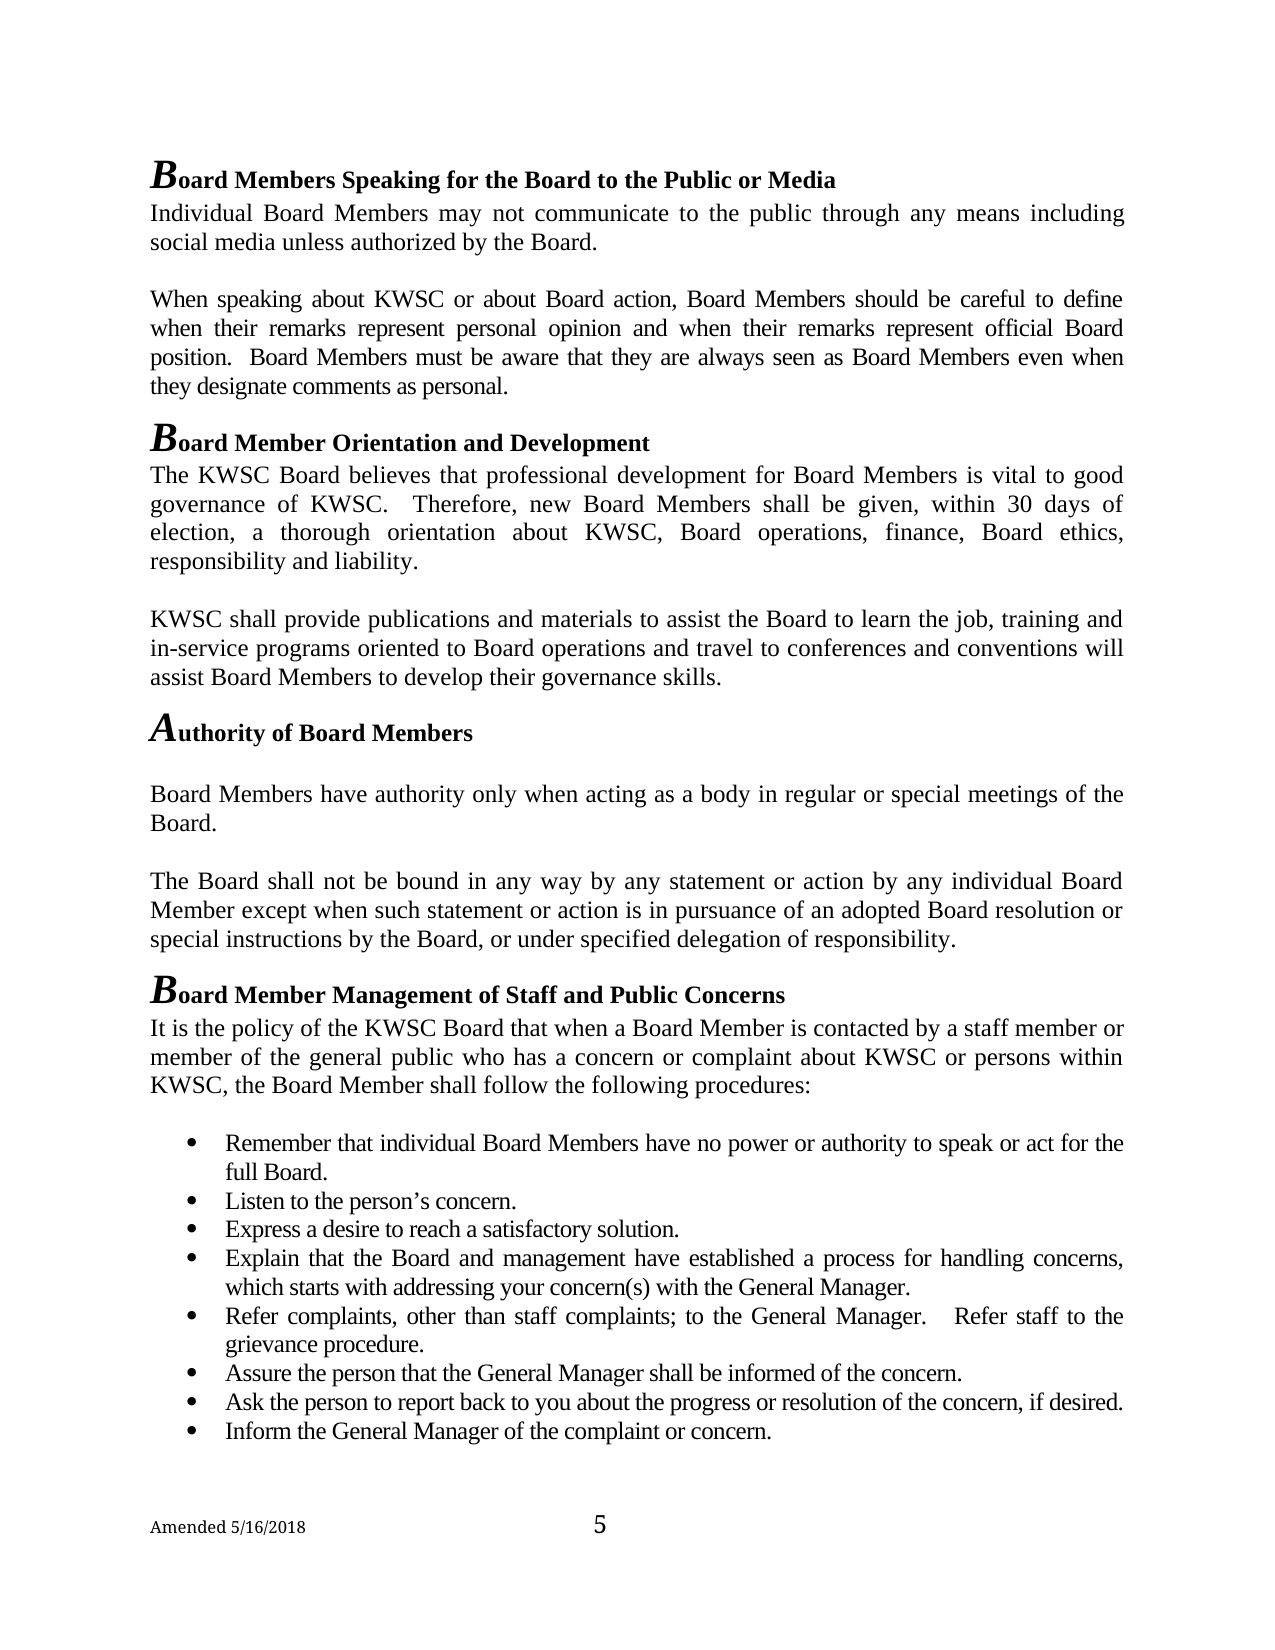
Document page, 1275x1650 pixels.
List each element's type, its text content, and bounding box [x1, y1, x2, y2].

text KWSC shall provide publications and materials to assist the Board to learn the job, training and in-service programs oriented to Board operations and travel to conferences and conventions will assist Board Members to develop their governance skills. [150, 604, 1125, 690]
list Assure the person that the General Manager shall be informed of the concern. [187, 1358, 1125, 1387]
list Inform the General Manager of the complaint or concern. [187, 1416, 1125, 1444]
text The Board shall not be bound in any way by any statement or action by any individual Board Member except when such statement or action is in pursuance of an adopted Board resolution or special instructions by the Board, or under specified delegation of responsibility. [150, 866, 1125, 952]
text Individual Board Members may not communicate to the public through any means including social media unless authorized by the Board. [150, 198, 1125, 255]
list Explain that the Board and management have established a process for handling concerns, which starts with addressing your concern(s) with the General Manager. [187, 1243, 1125, 1301]
list Refer complaints, other than staff complaints; to the General Manager. Refer staff to the grievance procedure. [187, 1301, 1125, 1358]
list Express a desire to reach a satisfactory solution. [187, 1214, 1125, 1243]
text Board Members have authority only when acting as a body in regular or special meetings of the Board. [150, 779, 1125, 837]
list Listen to the person’s concern. [187, 1186, 1125, 1214]
text It is the policy of the KWSC Board that when a Board Member is contacted by a staff member or member of the general public who has a concern or complaint about KWSC or persons within KWSC, the Board Member shall follow the following procedures: [150, 1013, 1125, 1099]
text Board Member Orientation and Development [150, 412, 1125, 460]
list Remember that individual Board Members have no power or authority to speak or act for the full Board. [187, 1128, 1125, 1186]
text When speaking about KWSC or about Board action, Board Members should be careful to define when their remarks represent personal opinion and when their remarks represent official Board position. Board Members must be aware that they are always seen as Board Members even when they designate comments as personal. [150, 284, 1125, 399]
text The KWSC Board believes that professional development for Board Members is vital to good governance of KWSC. Therefore, new Board Members shall be given, within 30 days of election, a thorough orientation about KWSC, Board operations, finance, Board ethics, responsibility and liability. [150, 460, 1125, 575]
text Board Member Management of Staff and Public Concerns [150, 965, 1125, 1013]
text Board Members Speaking for the Board to the Public or Media [150, 150, 1125, 198]
text Authority of Board Members [150, 703, 1125, 751]
list Ask the person to report back to you about the progress or resolution of the concern, if desired. [187, 1387, 1125, 1416]
